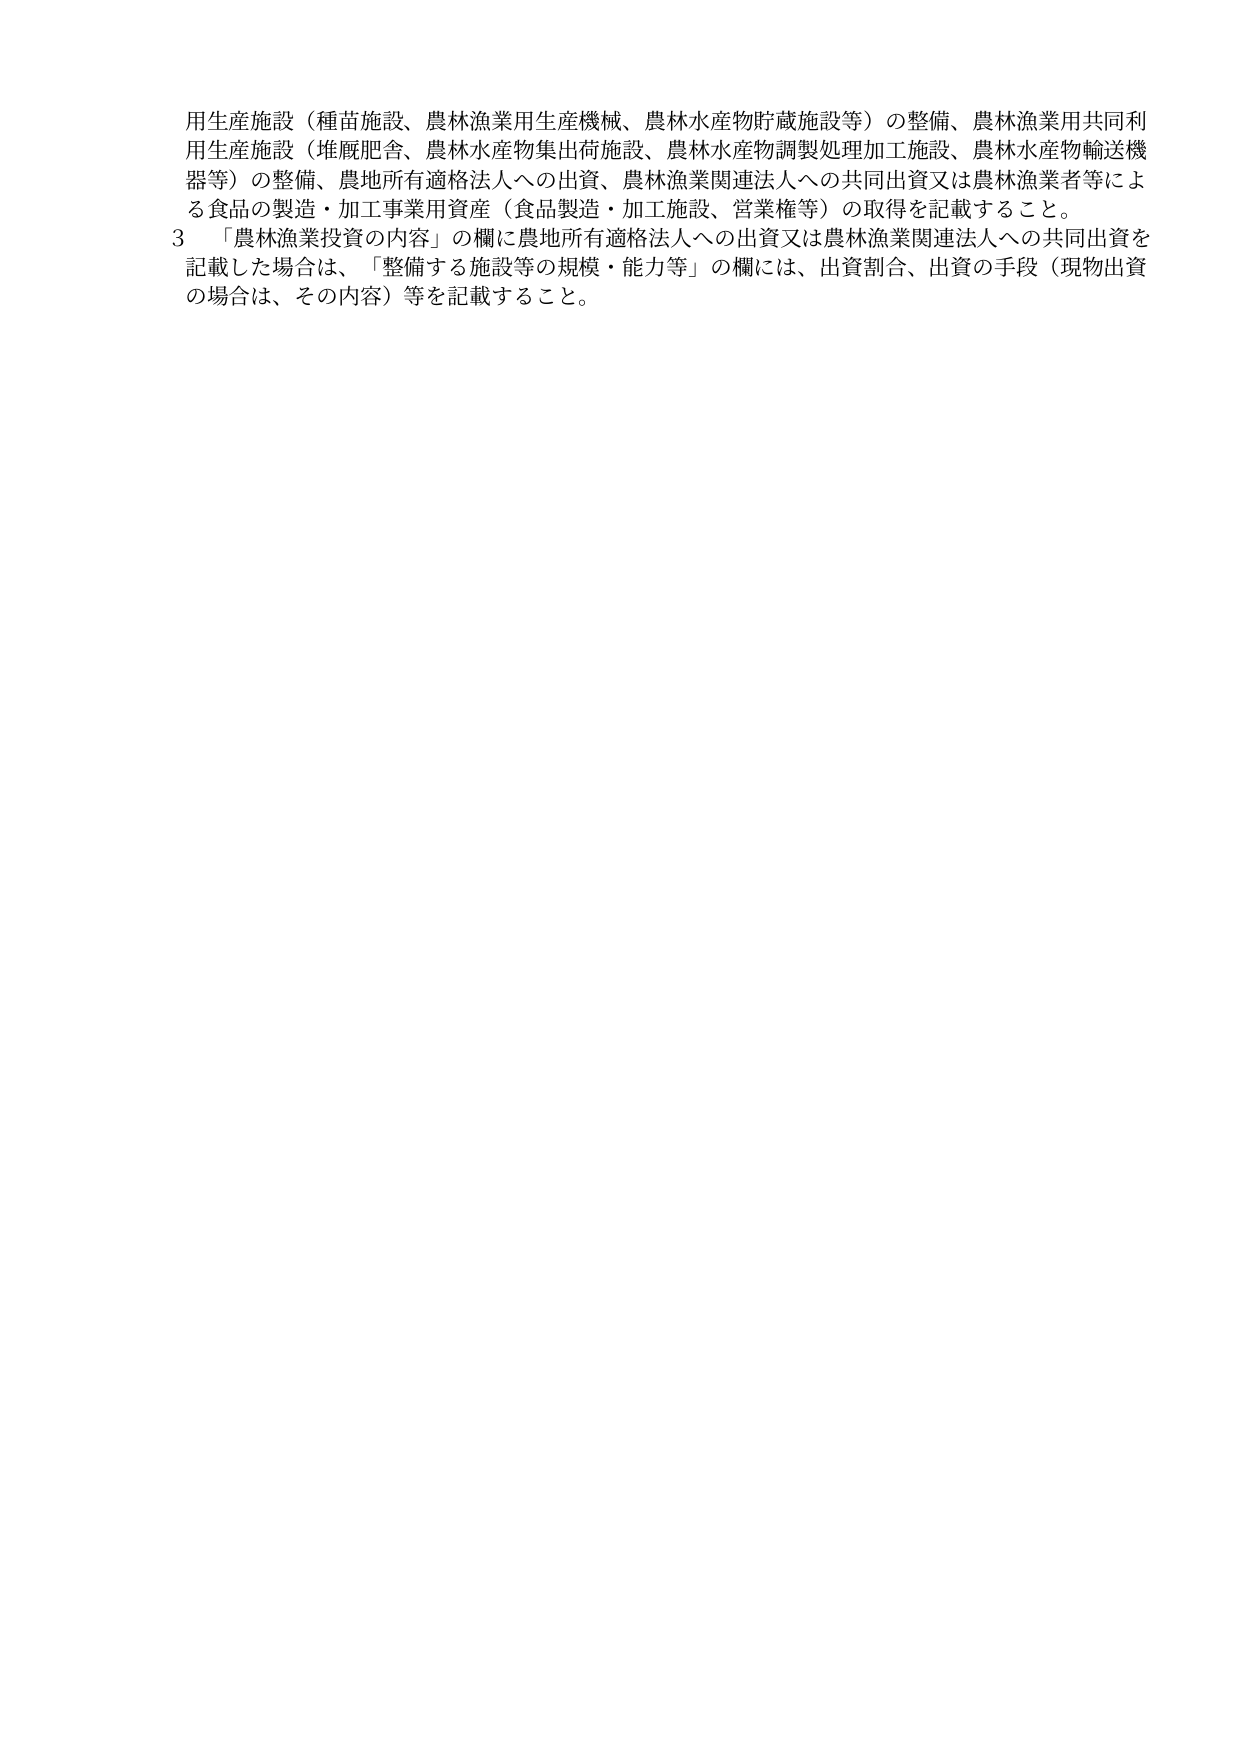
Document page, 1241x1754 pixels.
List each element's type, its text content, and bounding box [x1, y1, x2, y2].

text ３ 「農林漁業投資の内容」の欄に農地所有適格法人への出資又は農林漁業関連法人への共同出資を記載した場合は、「整備する施設等の規模・能力等」の欄には、出資割合、出資の手段（現物出資の場合は、その内容）等を記載すること。 [167, 223, 1152, 311]
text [167, 106, 1152, 223]
